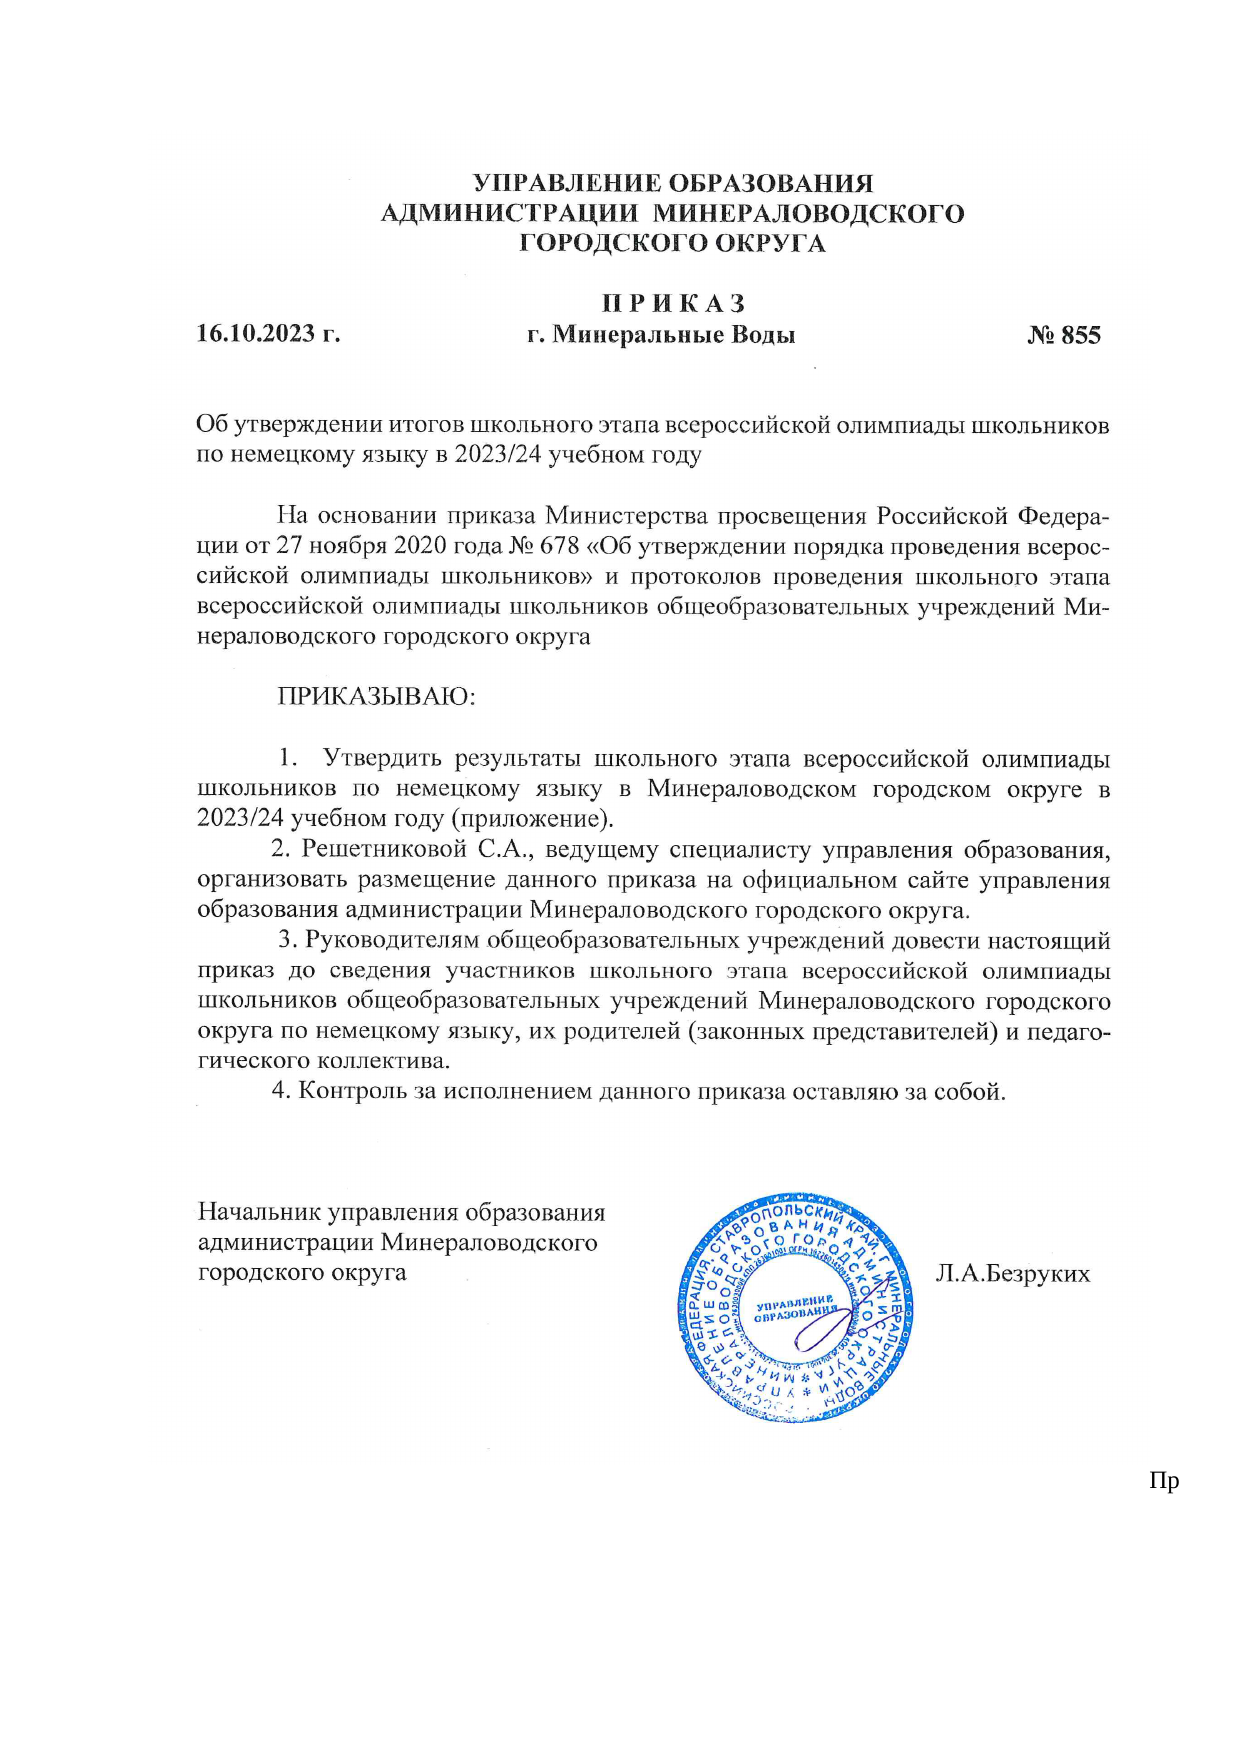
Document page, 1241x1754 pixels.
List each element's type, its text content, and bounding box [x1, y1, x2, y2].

text Пр [1149, 1465, 1240, 1493]
